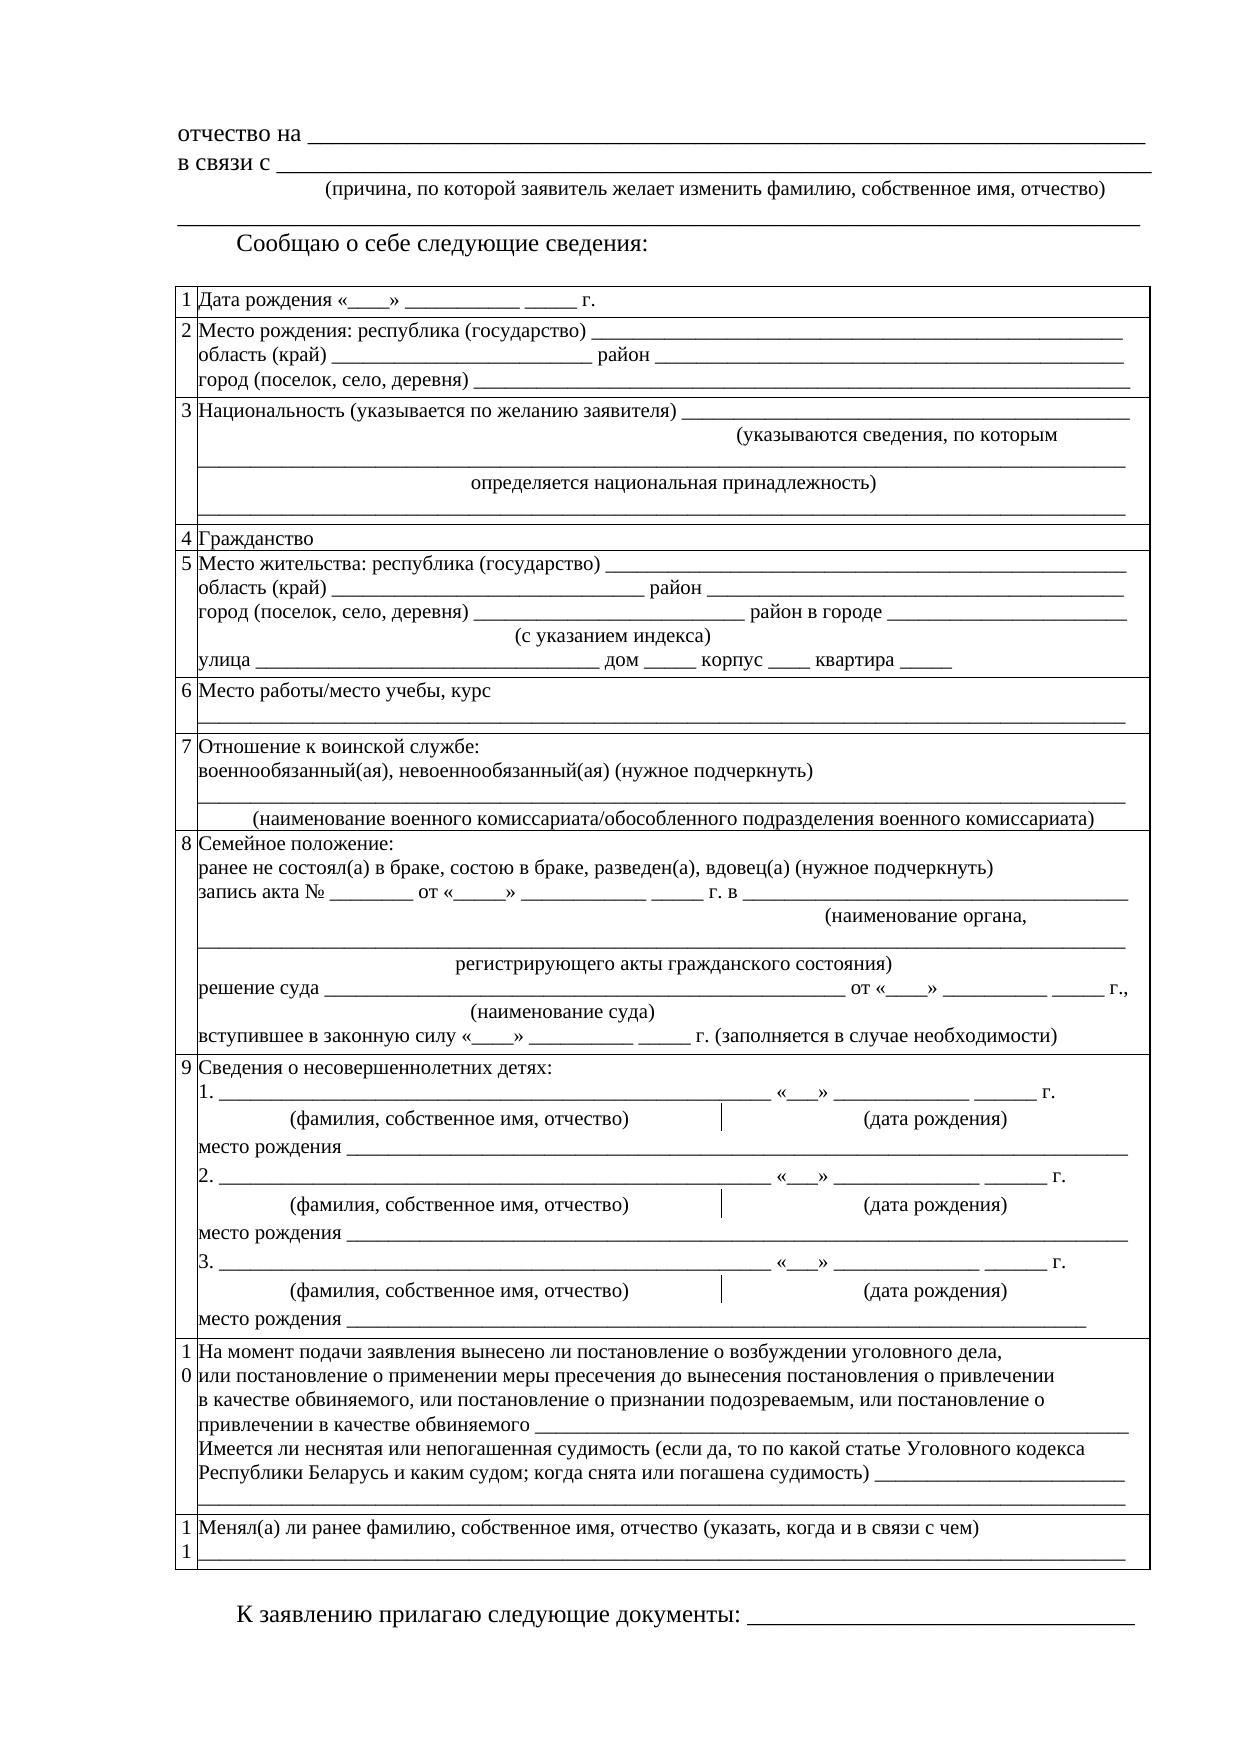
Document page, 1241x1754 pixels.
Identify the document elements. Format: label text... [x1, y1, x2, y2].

text (причина, по которой заявитель желает изменить фамилию, собственное имя, отчество) [325, 176, 1152, 200]
table_cell 9 [176, 1055, 197, 1338]
table_cell место рождения _______________________________________________________________________ [198, 1303, 1149, 1338]
table_cell 10 [176, 1339, 197, 1514]
table_cell (фамилия, собственное имя, отчество) [198, 1103, 721, 1131]
table_cell 3 [176, 398, 197, 524]
text Сообщаю о себе следующие сведения: [177, 228, 1152, 257]
table_cell Сведения о несовершеннолетних детях: 1. _____________________________________________________ «___» _____________ ______ г. [198, 1055, 1149, 1103]
table_cell Семейное положение: ранее не состоял(а) в браке, состою в браке, разведен(а), вдовец(а) (нужное подчеркнуть) запись акта № ________ от «_____» ____________ _____ г. в _____________________________________ (наименование органа, _________________________________________________________________________________________ регистрирующего акты гражданского состояния) решение суда __________________________________________________ от «____» __________ _____ г., (наименование суда) вступившее в законную силу «____» __________ _____ г. (заполняется в случае необходимости) [198, 831, 1149, 1054]
table_cell (дата рождения) [722, 1189, 1149, 1217]
table_cell Место работы/место учебы, курс _________________________________________________________________________________________ [198, 678, 1149, 732]
table_cell 2 [176, 318, 197, 397]
table_cell 8 [176, 831, 197, 1054]
table_cell Место рождения: республика (государство) ___________________________________________________ область (край) _________________________ район _____________________________________________ город (поселок, село, деревня) _______________________________________________________________ [198, 318, 1149, 397]
table_cell (фамилия, собственное имя, отчество) [198, 1275, 721, 1303]
table_cell 6 [176, 678, 197, 732]
table_cell (фамилия, собственное имя, отчество) [198, 1189, 721, 1217]
table_header Дата рождения «____» ___________ _____ г. [198, 287, 1149, 317]
table_cell 5 [176, 551, 197, 677]
table_cell Гражданство [198, 525, 1149, 549]
table_cell 3. _____________________________________________________ «___» ______________ ______ г. [198, 1246, 1149, 1275]
text в связи с ______________________________________________________________________ [177, 147, 1152, 176]
table_header 1 [176, 287, 197, 317]
text К заявлению прилагаю следующие документы: _______________________________ [177, 1599, 1152, 1628]
table_cell 2. _____________________________________________________ «___» ______________ ______ г. [198, 1160, 1149, 1189]
table_cell Место жительства: республика (государство) __________________________________________________ область (край) ______________________________ район ________________________________________ город (поселок, село, деревня) __________________________ район в городе _______________________ (с указанием индекса) улица _________________________________ дом _____ корпус ____ квартира _____ [198, 551, 1149, 677]
table_cell Отношение к воинской службе: военнообязанный(ая), невоеннообязанный(ая) (нужное подчеркнуть) _________________________________________________________________________________________ (наименование военного комиссариата/обособленного подразделения военного комиссариата) [198, 734, 1149, 830]
table_cell На момент подачи заявления вынесено ли постановление о возбуждении уголовного дела, или постановление о применении меры пресечения до вынесения постановления о привлечении в качестве обвиняемого, или постановление о признании подозреваемым, или постановление о привлечении в качестве обвиняемого _________________________________________________________ Имеется ли неснятая или непогашенная судимость (если да, то по какой статье Уголовного кодекса Республики Беларусь и каким судом; когда снята или погашена судимость) ________________________ _________________________________________________________________________________________ [198, 1339, 1149, 1514]
table_cell Менял(а) ли ранее фамилию, собственное имя, отчество (указать, когда и в связи с чем) _________________________________________________________________________________________ [198, 1515, 1149, 1569]
text отчество на ___________________________________________________________________ [177, 118, 1152, 147]
table_cell место рождения ___________________________________________________________________________ [198, 1131, 1149, 1160]
table_cell 4 [176, 525, 197, 549]
table_cell место рождения ___________________________________________________________________________ [198, 1218, 1149, 1246]
table_cell 11 [176, 1515, 197, 1569]
text _____________________________________________________________________________ [177, 200, 1152, 228]
table_cell 7 [176, 734, 197, 830]
table_cell (дата рождения) [722, 1275, 1149, 1303]
table_cell Национальность (указывается по желанию заявителя) ___________________________________________ (указываются сведения, по которым _________________________________________________________________________________________ определяется национальная принадлежность) _________________________________________________________________________________________ [198, 398, 1149, 524]
table_cell (дата рождения) [722, 1103, 1149, 1131]
